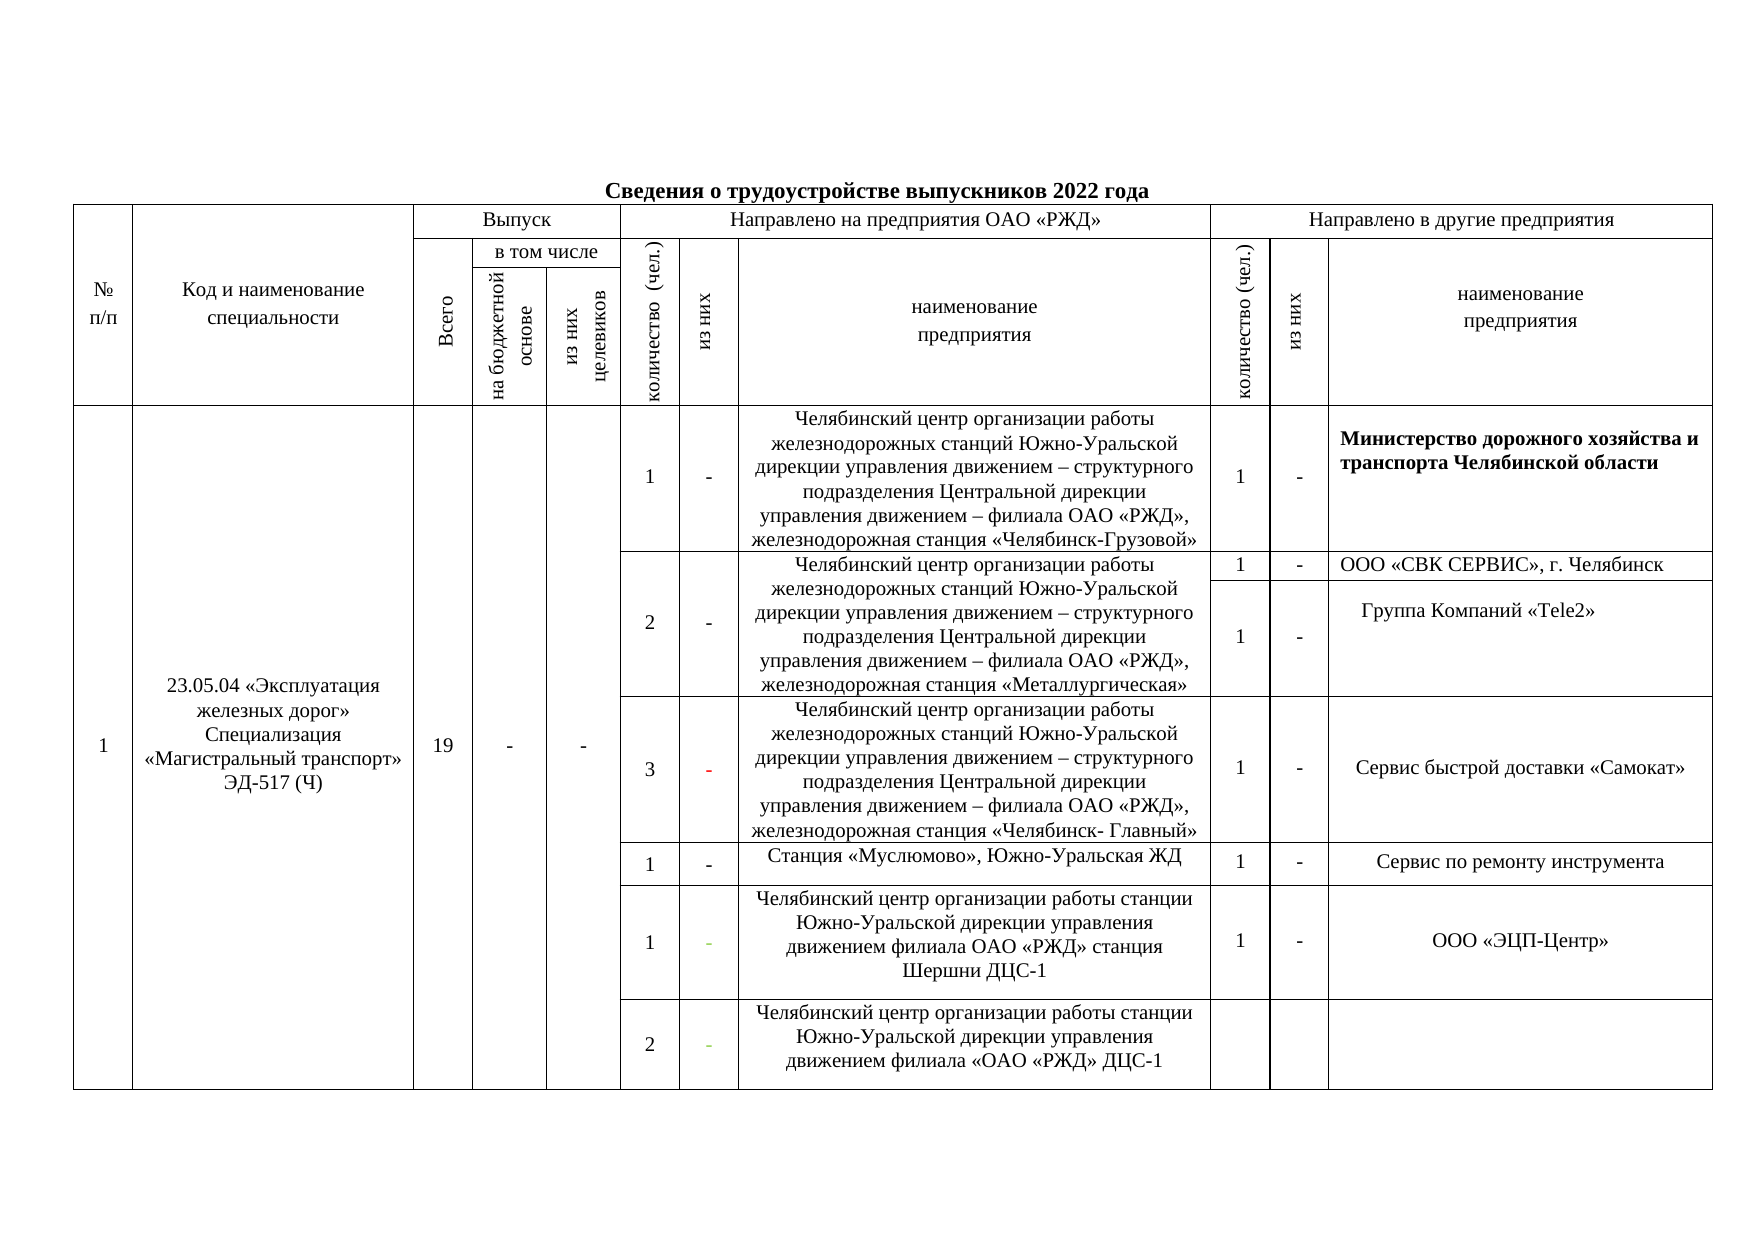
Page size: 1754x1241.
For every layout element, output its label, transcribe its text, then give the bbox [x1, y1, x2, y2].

table_cell - [680, 697, 738, 842]
table_cell 1 [1211, 886, 1269, 998]
table_cell 1 [1211, 697, 1269, 842]
table_cell 1 [1211, 843, 1269, 884]
table_header Выпуск [414, 205, 620, 238]
table_cell 1 [621, 843, 679, 884]
table_cell Всего [414, 239, 472, 405]
table_cell - [680, 843, 738, 884]
table_cell [1211, 1000, 1269, 1088]
table_cell - [680, 552, 738, 696]
table_cell количество (чел.) [1211, 239, 1269, 405]
table_cell 1 [621, 406, 679, 551]
table_header Код и наименование специальности [133, 205, 413, 405]
table_cell - [1271, 406, 1328, 551]
table_cell 1 [1211, 552, 1269, 580]
table_cell - [547, 406, 620, 1088]
table_cell Группа Компаний «Tele2» [1329, 581, 1712, 696]
table_cell - [680, 1000, 738, 1088]
table_cell 1 [74, 406, 132, 1088]
table_cell в том числе [473, 239, 620, 267]
table_cell из них целевиков [1271, 239, 1328, 405]
table_cell Сервис по ремонту инструмента [1329, 843, 1712, 884]
table_header Направлено на предприятия ОАО «РЖД» [621, 205, 1210, 238]
table_cell ООО «СВК СЕРВИС», г. Челябинск [1329, 552, 1712, 580]
table_cell на бюджетной основе [473, 268, 546, 405]
table_cell Челябинский центр организации работы станции Южно-Уральской дирекции управления движением филиала «ОАО «РЖД» ДЦС-1 [739, 1000, 1210, 1088]
table_cell - [473, 406, 546, 1088]
table_cell Челябинский центр организации работы станции Южно-Уральской дирекции управления движением филиала ОАО «РЖД» станция Шершни ДЦС-1 [739, 886, 1210, 998]
table_cell количество (чел.) [621, 239, 679, 405]
table_cell 2 [621, 1000, 679, 1088]
table_header № п/п [74, 205, 132, 405]
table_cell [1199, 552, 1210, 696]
table_cell 2 [621, 552, 679, 696]
table_cell [1329, 1000, 1712, 1088]
table_cell 3 [621, 697, 679, 842]
table_cell наименование предприятия [1329, 239, 1712, 405]
table_cell 1 [621, 886, 679, 998]
table_cell 19 [414, 406, 472, 1088]
table_cell - [1271, 843, 1328, 884]
table_cell Станция «Муслюмово», Южно-Уральская ЖД [739, 843, 1210, 884]
table_cell - [1271, 886, 1328, 998]
table_cell - [1271, 581, 1328, 696]
table_cell - [680, 886, 738, 998]
table_cell из них целевиков [680, 239, 738, 405]
table_cell Сервис быстрой доставки «Самокат» [1329, 697, 1712, 842]
table_cell 23.05.04 «Эксплуатация железных дорог» Специализация «Магистральный транспорт» ЭД-517 (Ч) [133, 406, 413, 1088]
table_cell - [1271, 697, 1328, 842]
table_cell Челябинский центр организации работы железнодорожных станций Южно-Уральской дирекции управления движением – структурного подразделения Центральной дирекции управления движением – филиала ОАО «РЖД», железнодорожная станция «Челябинск- Главный» [739, 697, 1210, 842]
table_cell из них целевиков [547, 268, 620, 405]
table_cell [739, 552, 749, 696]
table_cell - [1271, 552, 1328, 580]
table_header Направлено в другие предприятия [1211, 205, 1712, 238]
table_cell наименование предприятия [739, 239, 1210, 405]
table_cell Министерство дорожного хозяйства и транспорта Челябинской области [1329, 406, 1712, 551]
table_cell Челябинский центр организации работы железнодорожных станций Южно-Уральской дирекции управления движением – структурного подразделения Центральной дирекции управления движением – филиала ОАО «РЖД», железнодорожная станция «Челябинск-Грузовой» [739, 406, 1210, 551]
table_cell ООО «ЭЦП-Центр» [1329, 886, 1712, 998]
table_cell 1 [1211, 581, 1269, 696]
table_cell 1 [1211, 406, 1269, 551]
table_cell - [680, 406, 738, 551]
table_cell [1271, 1000, 1328, 1088]
text Сведения о трудоустройстве выпускников 2022 года [118, 177, 1636, 203]
